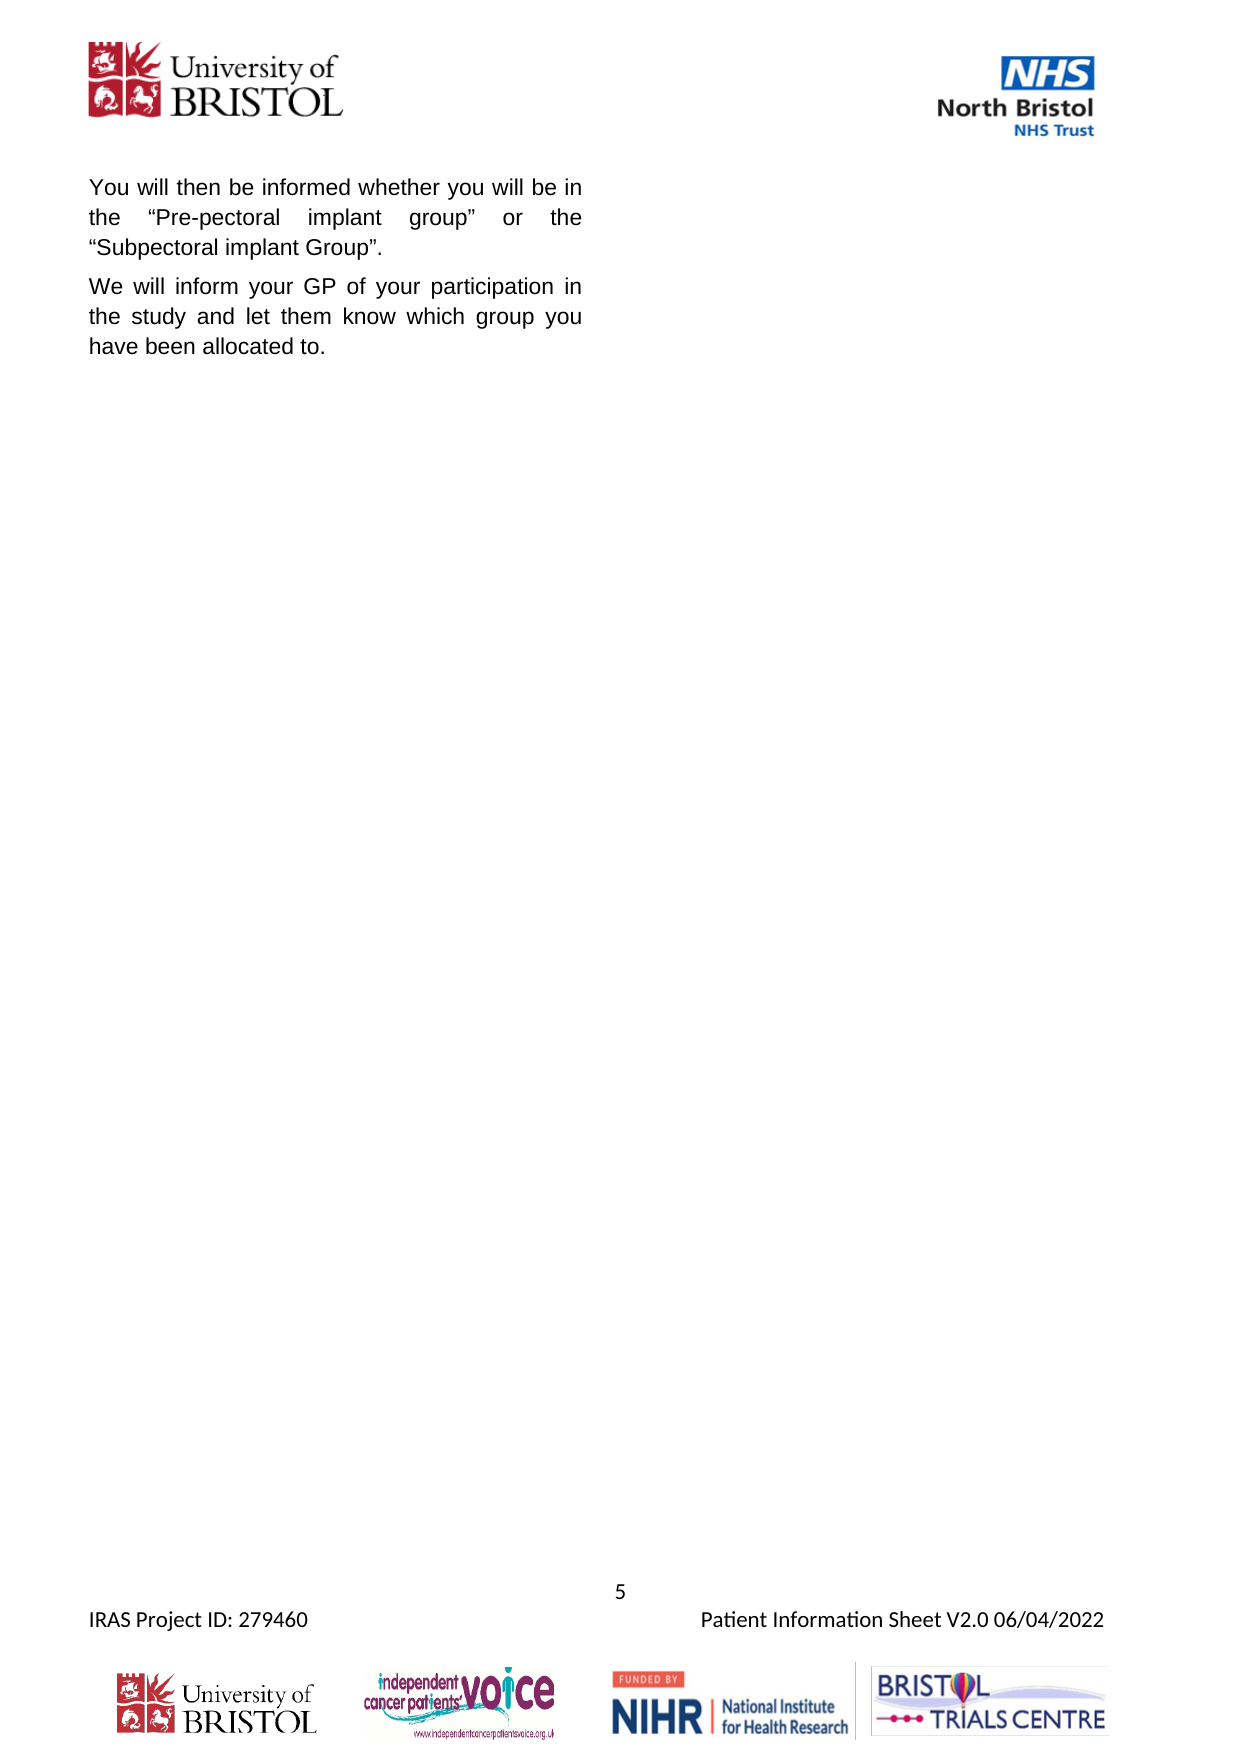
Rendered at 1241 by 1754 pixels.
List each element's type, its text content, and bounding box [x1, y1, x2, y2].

picture [602, 1661, 1109, 1740]
picture [116, 1672, 316, 1732]
text You will then be informed whether you will be in the “Pre-pectoral implant group” or the “Subpectoral implant Group”. [89, 174, 583, 261]
picture [362, 1667, 554, 1739]
picture [88, 42, 344, 118]
text We will inform your GP of your participation in the study and let them know which group you have been allocated to. [89, 273, 583, 359]
picture [907, 43, 1158, 147]
